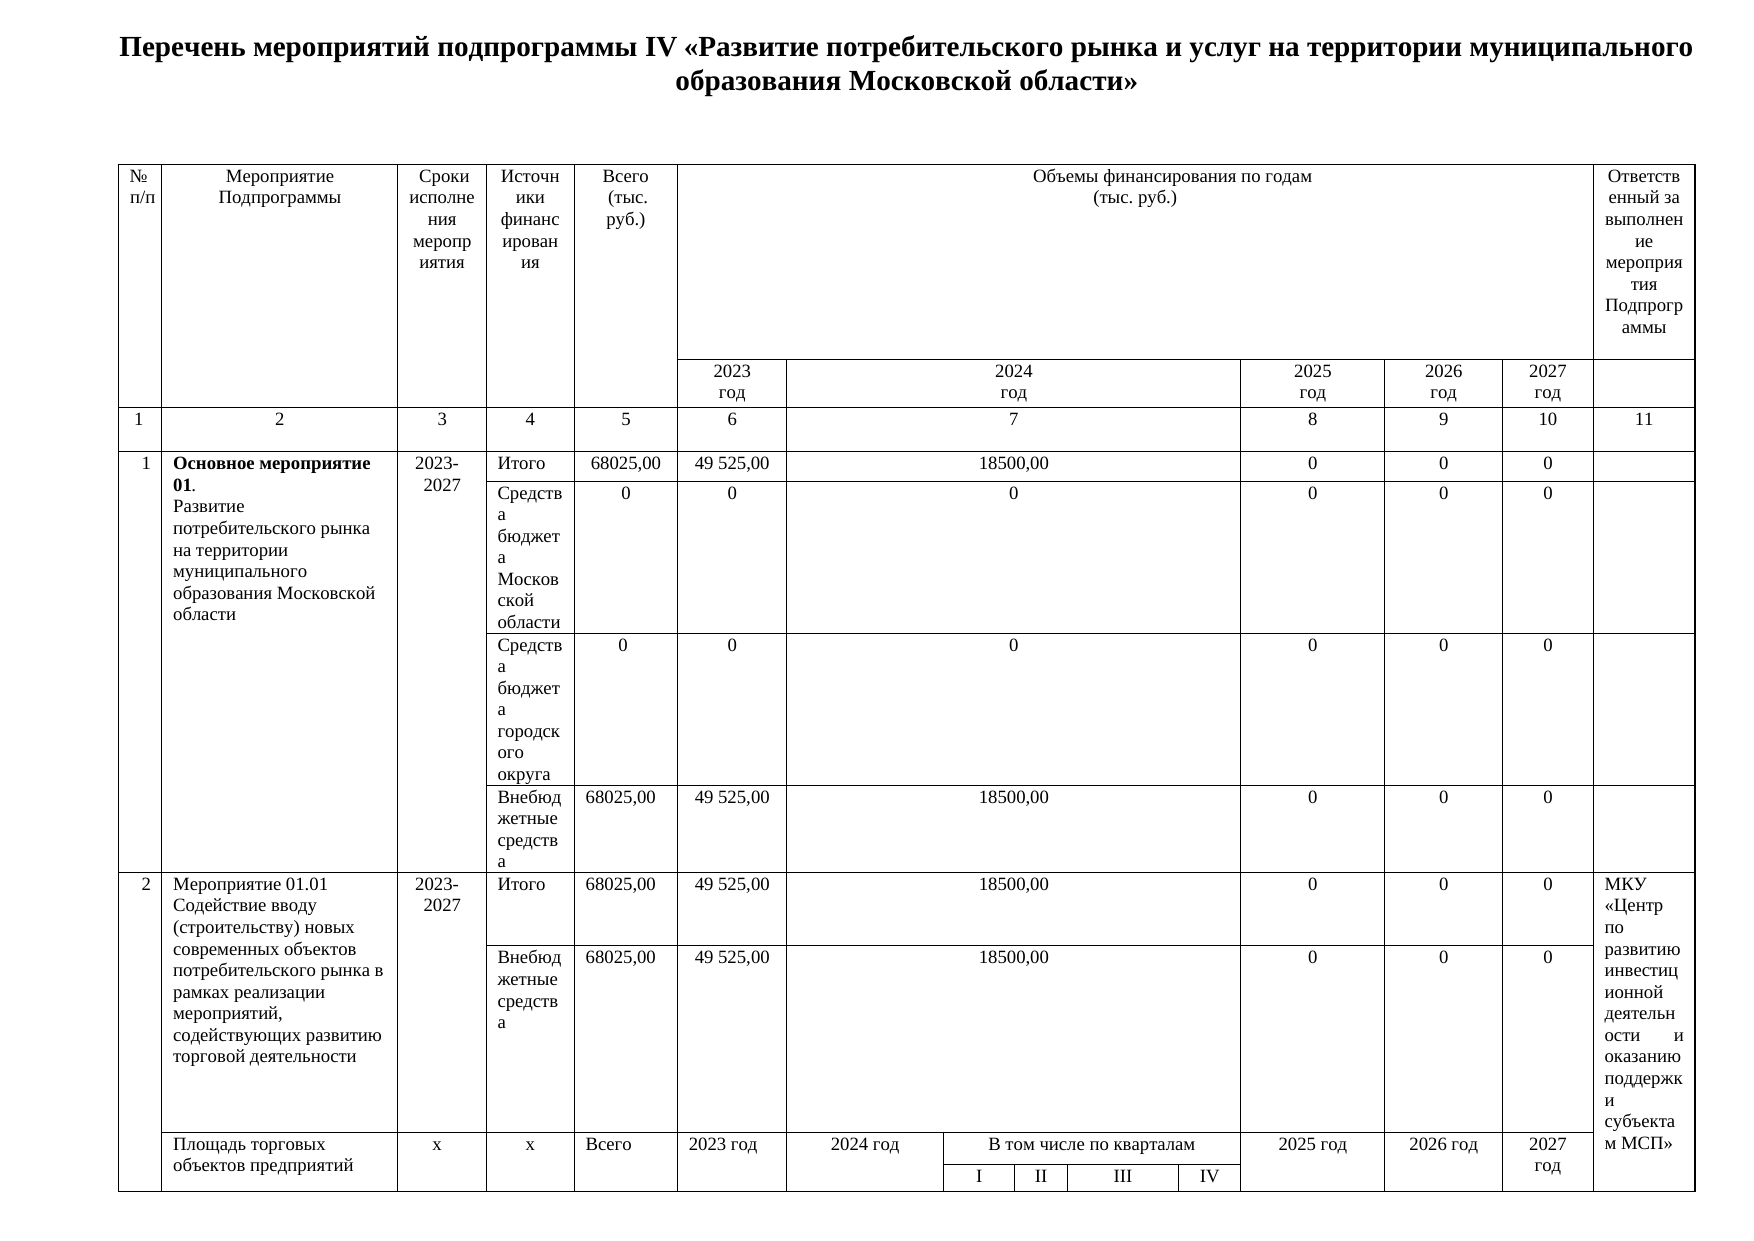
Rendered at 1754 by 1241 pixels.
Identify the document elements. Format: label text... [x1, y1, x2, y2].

table_cell 2023 год [678, 1133, 786, 1191]
table_cell 18500,00 [787, 452, 1240, 481]
table_cell II [1015, 1165, 1067, 1191]
text Перечень мероприятий подпрограммы IV «Развитие потребительского рынка и услуг на территории муниципального образования Московской области» [118, 29, 1695, 97]
table_cell [1594, 482, 1694, 632]
table_cell Средства бюджета городского округа [487, 634, 574, 784]
table_cell 49 525,00 [678, 873, 786, 945]
table_cell 2027 год [1503, 360, 1593, 407]
table_cell 1 [119, 452, 161, 872]
table_cell 10 [1503, 408, 1593, 451]
table_cell 0 [1385, 786, 1502, 872]
table_header Всего (тыс. руб.) [575, 165, 677, 407]
table_cell 2 [162, 408, 397, 451]
table_cell Средства бюджета Московской области [487, 482, 574, 632]
table_cell III [1068, 1165, 1178, 1191]
table_cell Всего [575, 1133, 677, 1191]
table_cell 0 [1503, 634, 1593, 784]
table_cell 0 [787, 634, 1240, 784]
table_cell 0 [1241, 786, 1384, 872]
table_cell х [398, 1133, 486, 1191]
table_cell 0 [787, 482, 1240, 632]
table_cell 0 [678, 634, 786, 784]
table_cell 0 [575, 634, 677, 784]
table_cell 11 [1594, 408, 1694, 451]
table_cell 49 525,00 [678, 946, 786, 1132]
table_cell [1594, 452, 1694, 481]
table_cell 0 [1385, 482, 1502, 632]
table_cell 0 [1385, 634, 1502, 784]
table_cell 18500,00 [787, 873, 1240, 945]
table_cell 2023-2027 [398, 873, 486, 1132]
table_cell 0 [1385, 873, 1502, 945]
table_cell 0 [1241, 946, 1384, 1132]
table_cell 68025,00 [575, 873, 677, 945]
table_cell Внебюджетные средства [487, 786, 574, 872]
table_cell 0 [1503, 482, 1593, 632]
table_cell 49 525,00 [678, 452, 786, 481]
table_cell 6 [678, 408, 786, 451]
table_cell Мероприятие 01.01 Содействие вводу (строительству) новых современных объектов потребительского рынка в рамках реализации мероприятий, содействующих развитию торговой деятельности [162, 873, 397, 1132]
table_cell I [944, 1165, 1014, 1191]
table_cell 2023-2027 [398, 452, 486, 872]
table_cell 2024 год [787, 1133, 943, 1191]
table_cell [1594, 360, 1694, 407]
table_cell [1594, 634, 1694, 784]
table_cell 0 [1241, 634, 1384, 784]
table_cell 2026 год [1385, 1133, 1502, 1191]
table_cell 0 [1385, 452, 1502, 481]
table_cell Площадь торговых объектов предприятий розничной торговли (нарастающим итогом), тыс. кв. м [162, 1133, 397, 1191]
table_cell 18500,00 [787, 786, 1240, 872]
table_cell 2025 год [1241, 1133, 1384, 1191]
table_cell 68025,00 [575, 946, 677, 1132]
table_cell 0 [575, 482, 677, 632]
table_cell Итого [487, 452, 574, 481]
table_cell 7 [787, 408, 1240, 451]
table_cell 0 [1503, 946, 1593, 1132]
table_cell 68025,00 [575, 452, 677, 481]
table_cell [1594, 786, 1694, 872]
table_cell 68025,00 [575, 786, 677, 872]
table_cell 2026 год [1385, 360, 1502, 407]
table_cell 3 [398, 408, 486, 451]
table_cell 0 [1503, 452, 1593, 481]
table_cell 0 [678, 482, 786, 632]
table_cell 2025 год [1241, 360, 1384, 407]
table_cell 0 [1241, 873, 1384, 945]
table_cell В том числе по кварталам [944, 1133, 1240, 1164]
table_cell IV [1179, 1165, 1240, 1191]
table_header Объемы финансирования по годам (тыс. руб.) [678, 165, 1593, 359]
table_cell 2027 год [1503, 1133, 1593, 1191]
table_cell 8 [1241, 408, 1384, 451]
table_cell 2024 год [787, 360, 1240, 407]
table_cell Основное мероприятие 01. Развитие потребительского рынка на территории муниципального образования Московской области [162, 452, 397, 872]
table_cell 49 525,00 [678, 786, 786, 872]
table_cell 2 [119, 873, 161, 1191]
table_header № п/п [119, 165, 161, 407]
table_header Источники финансирования [487, 165, 574, 407]
table_cell 0 [1241, 452, 1384, 481]
table_cell 2023 год [678, 360, 786, 407]
table_cell 0 [1503, 873, 1593, 945]
table_cell 1 [119, 408, 161, 451]
table_cell 18500,00 [787, 946, 1240, 1132]
table_cell Внебюджетные средства [487, 946, 574, 1132]
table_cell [1594, 873, 1694, 1191]
table_cell 0 [1241, 482, 1384, 632]
table_cell 9 [1385, 408, 1502, 451]
table_header Ответственный за выполнение мероприятия Подпрограммы [1594, 165, 1694, 359]
table_header Мероприятие Подпрограммы [162, 165, 397, 407]
table_cell 5 [575, 408, 677, 451]
table_cell 0 [1503, 786, 1593, 872]
table_cell 4 [487, 408, 574, 451]
table_cell х [487, 1133, 574, 1191]
table_cell 0 [1385, 946, 1502, 1132]
table_cell Итого [487, 873, 574, 945]
table_header Сроки исполнения мероприятия [398, 165, 486, 407]
